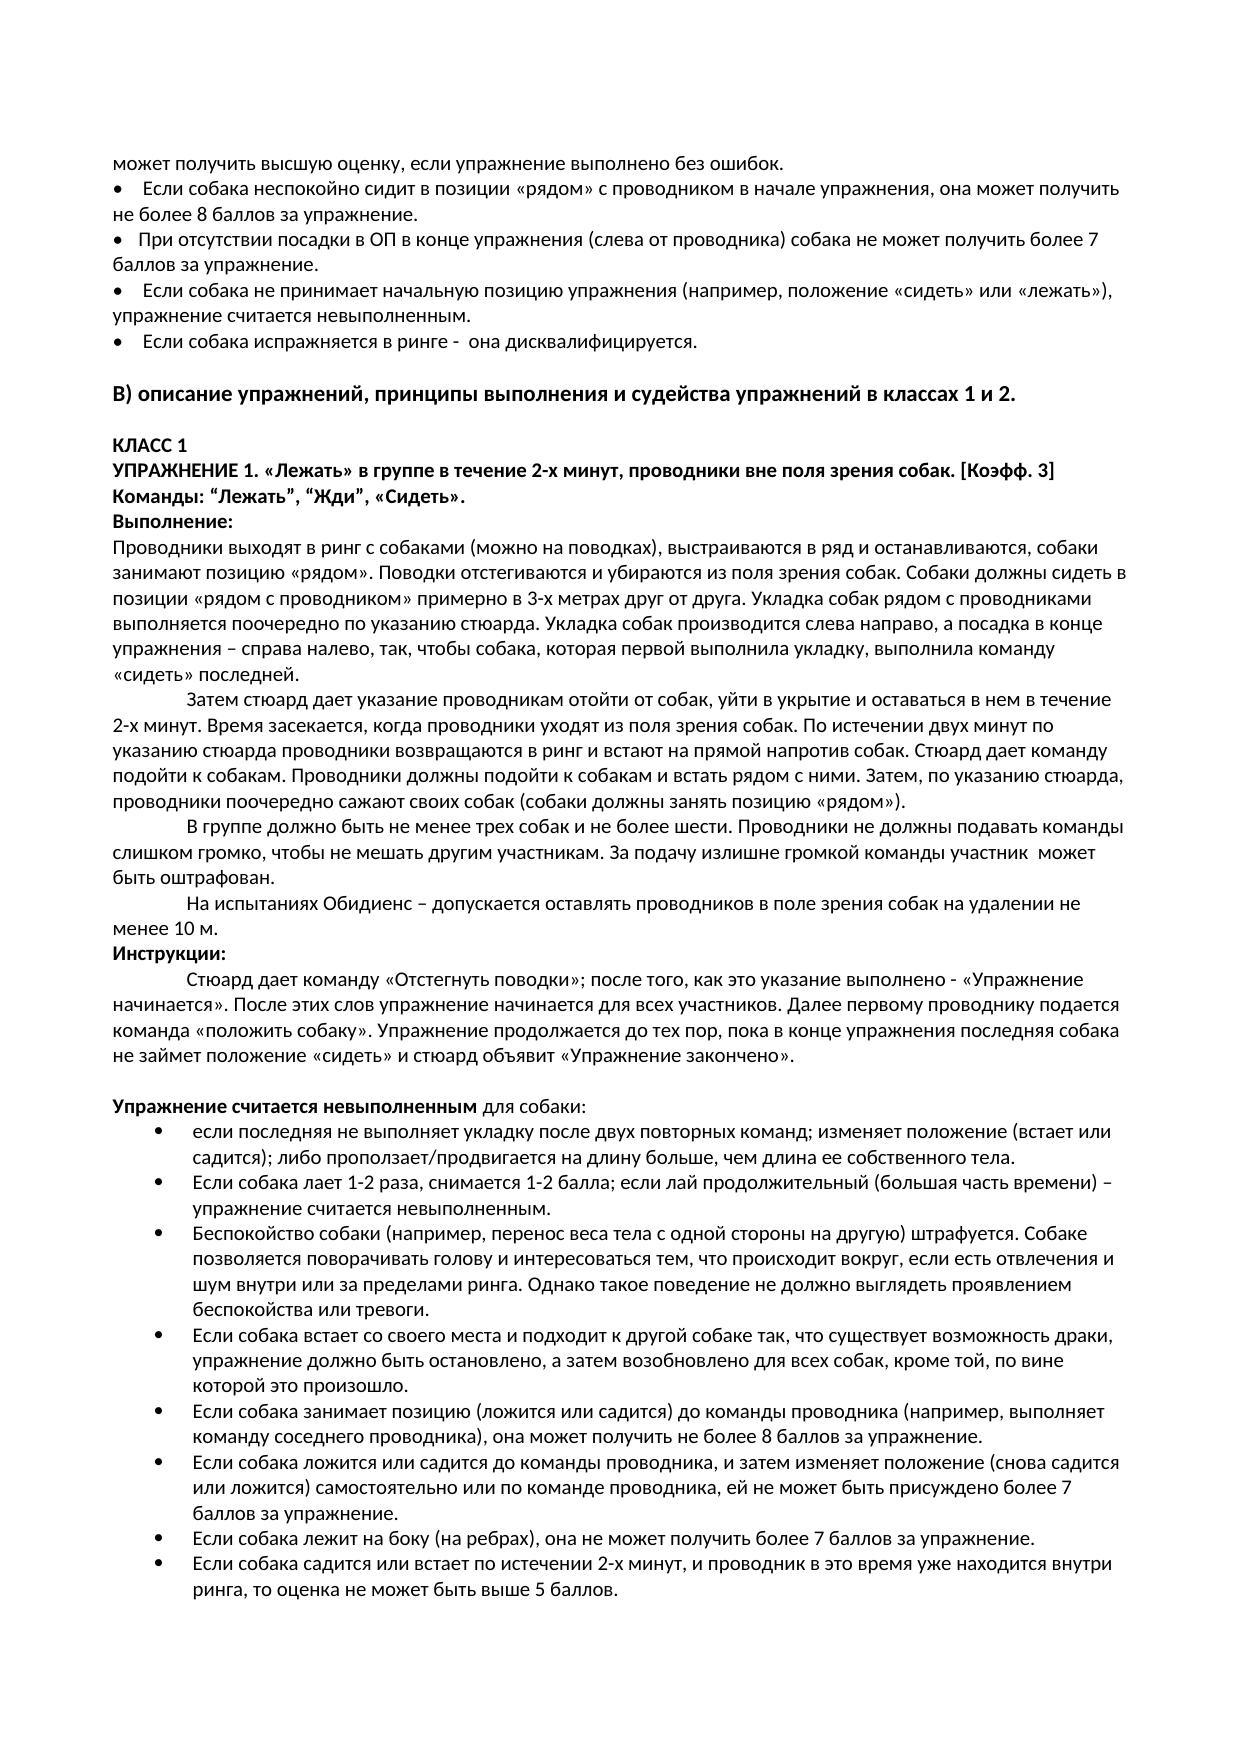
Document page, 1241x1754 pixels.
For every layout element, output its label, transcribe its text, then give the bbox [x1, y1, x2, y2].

list Если собака лает 1-2 раза, снимается 1-2 балла; если лай продолжительный (большая часть времени) – упражнение считается невыполненным. [155, 1169, 1128, 1220]
text • Если собака испражняется в ринге - она дисквалифицируется. [112, 328, 1128, 353]
text Инструкции: [112, 941, 1128, 966]
list Беспокойство собаки (например, перенос веса тела с одной стороны на другую) штрафуется. Собаке позволяется поворачивать голову и интересоваться тем, что происходит вокруг, если есть отвлечения и шум внутри или за пределами ринга. Однако такое поведение не должно выглядеть проявлением беспокойства или тревоги. [155, 1220, 1128, 1322]
list Если собака ложится или садится до команды проводника, и затем изменяет положение (снова садится или ложится) самостоятельно или по команде проводника, ей не может быть присуждено более 7 баллов за упражнение. [155, 1449, 1128, 1525]
text КЛАСС 1 [112, 432, 1128, 458]
text Стюард дает команду «Отстегнуть поводки»; после того, как это указание выполнено - «Упражнение начинается». После этих слов упражнение начинается для всех участников. Далее первому проводнику подается команда «положить собаку». Упражнение продолжается до тех пор, пока в конце упражнения последняя собака не займет положение «сидеть» и стюард объявит «Упражнение закончено». Упражнение считается невыполненным для собаки: [112, 966, 1128, 1118]
text Затем стюард дает указание проводникам отойти от собак, уйти в укрытие и оставаться в нем в течение 2-х минут. Время засекается, когда проводники уходят из поля зрения собак. По истечении двух минут по указанию стюарда проводники возвращаются в ринг и встают на прямой напротив собак. Стюард дает команду подойти к собакам. Проводники должны подойти к собакам и встать рядом с ними. Затем, по указанию стюарда, проводники поочередно сажают своих собак (собаки должны занять позицию «рядом»). [112, 686, 1128, 813]
text В группе должно быть не менее трех собак и не более шести. Проводники не должны подавать команды слишком громко, чтобы не мешать другим участникам. За подачу излишне громкой команды участник может быть оштрафован. [112, 813, 1128, 890]
text УПРАЖНЕНИЕ 1. «Лежать» в группе в течение 2-х минут, проводники вне поля зрения собак. [Коэфф. 3] [112, 458, 1128, 483]
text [112, 150, 1128, 328]
text Команды: “Лежать”, “Жди”, «Сидеть». [112, 483, 1128, 508]
list если последняя не выполняет укладку после двух повторных команд; изменяет положение (встает или садится); либо проползает/продвигается на длину больше, чем длина ее собственного тела. [155, 1118, 1128, 1169]
text На испытаниях Обидиенс – допускается оставлять проводников в поле зрения собак на удалении не менее 10 м. [112, 890, 1128, 941]
text Выполнение: Проводники выходят в ринг с собаками (можно на поводках), выстраиваются в ряд и останавливаются, собаки занимают позицию «рядом». Поводки отстегиваются и убираются из поля зрения собак. Собаки должны сидеть в позиции «рядом с проводником» примерно в 3-х метрах друг от друга. Укладка собак рядом с проводниками выполняется поочередно по указанию стюарда. Укладка собак производится слева направо, а посадка в конце упражнения – справа налево, так, чтобы собака, которая первой выполнила укладку, выполнила команду «сидеть» последней. [112, 508, 1128, 686]
list Если собака садится или встает по истечении 2-х минут, и проводник в это время уже находится внутри ринга, то оценка не может быть выше 5 баллов. [155, 1551, 1128, 1601]
list Если собака лежит на боку (на ребрах), она не может получить более 7 баллов за упражнение. [155, 1525, 1128, 1551]
text В) описание упражнений, принципы выполнения и судейства упражнений в классах 1 и 2. [112, 379, 1128, 407]
list Если собака занимает позицию (ложится или садится) до команды проводника (например, выполняет команду соседнего проводника), она может получить не более 8 баллов за упражнение. [155, 1398, 1128, 1449]
list Если собака встает со своего места и подходит к другой собаке так, что существует возможность драки, упражнение должно быть остановлено, а затем возобновлено для всех собак, кроме той, по вине которой это произошло. [155, 1322, 1128, 1398]
